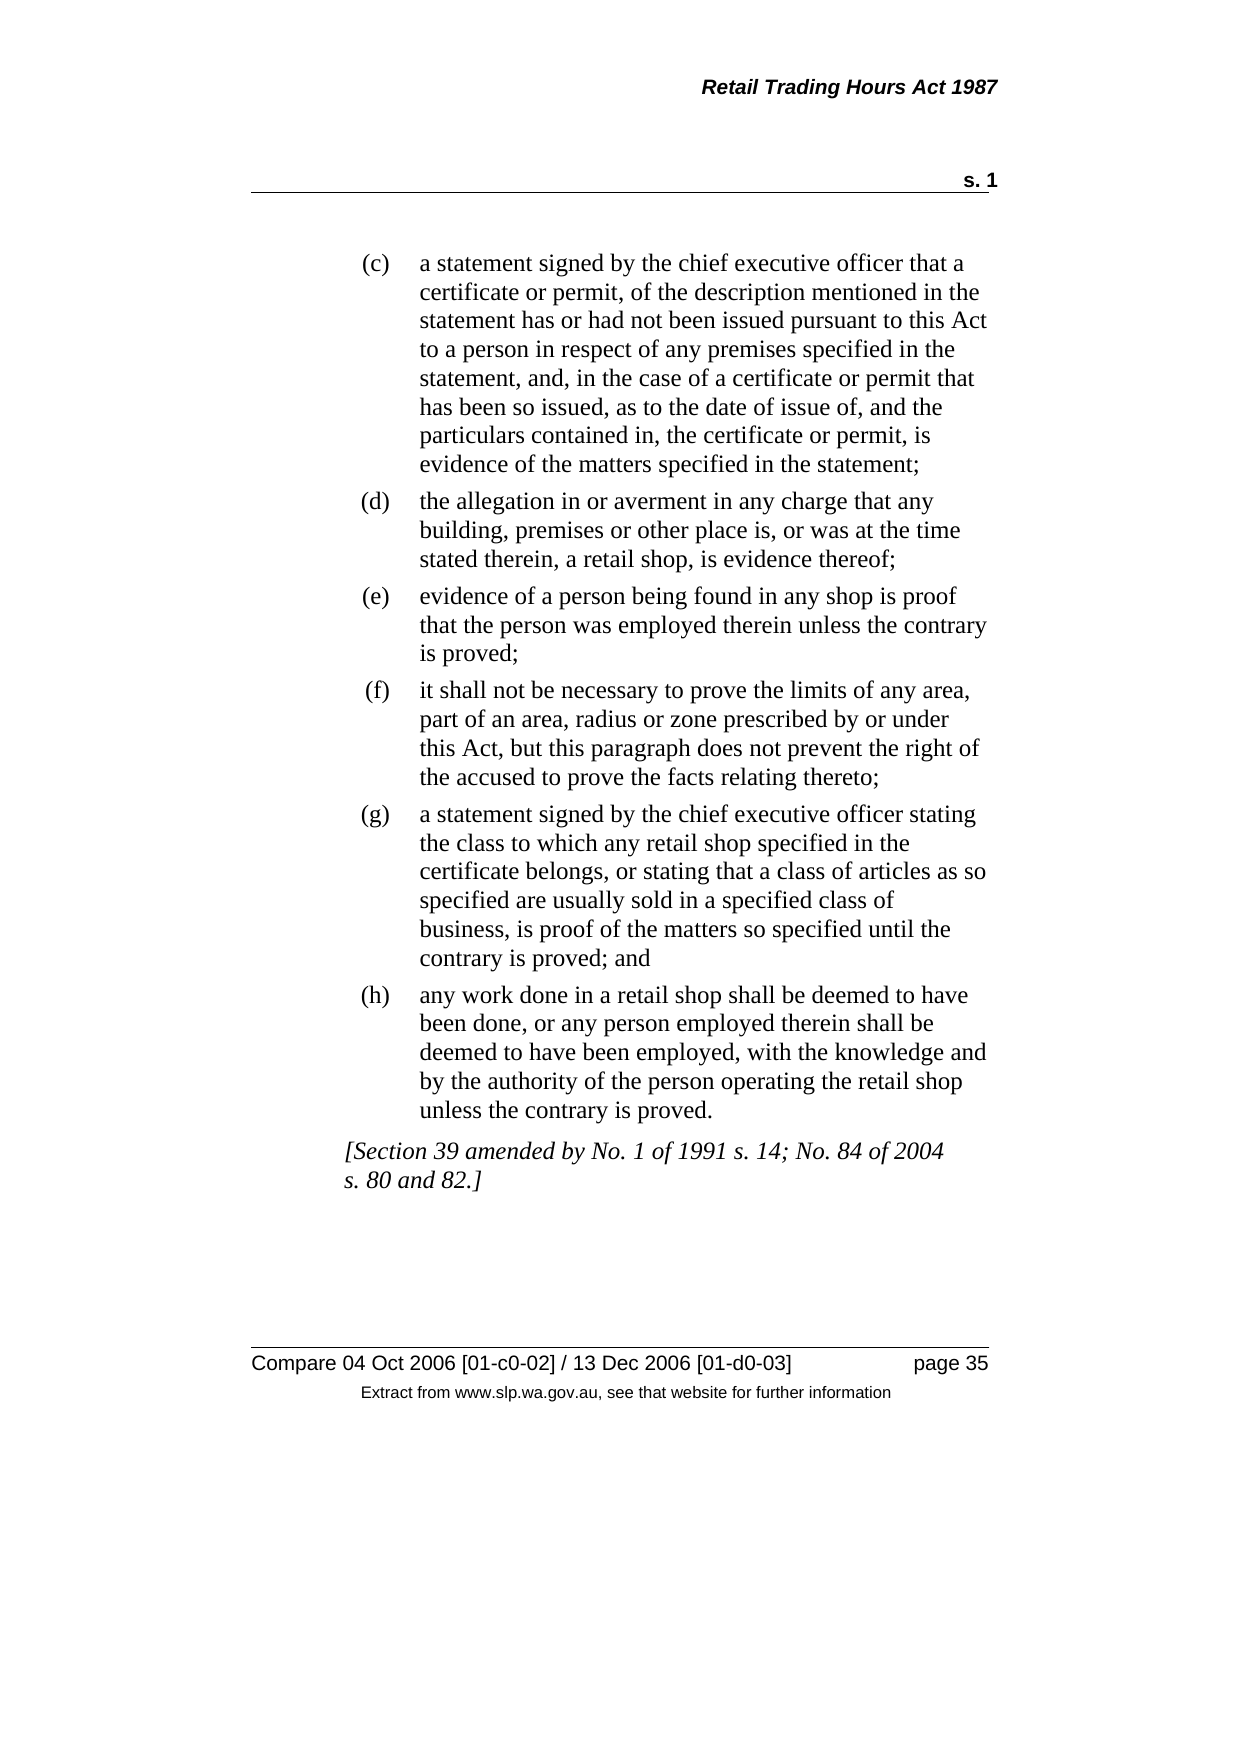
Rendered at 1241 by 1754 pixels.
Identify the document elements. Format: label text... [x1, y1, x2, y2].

text (d) the allegation in or averment in any charge that any building, premises or other place is, or was at the time stated therein, a retail shop, is evidence thereof; [251, 486, 989, 573]
text (g) a statement signed by the chief executive officer stating the class to which any retail shop specified in the certificate belongs, or stating that a class of articles as so specified are usually sold in a specified class of business, is proof of the matters so specified until the contrary is proved; and [251, 799, 989, 971]
text (h) any work done in a retail shop shall be deemed to have been done, or any person employed therein shall be deemed to have been employed, with the knowledge and by the authority of the person operating the retail shop unless the contrary is proved. [251, 980, 989, 1123]
text [Section 39 amended by No. 1 of 1991 s. 14; No. 84 of 2004 s. 80 and 82.] [251, 1136, 989, 1193]
text (e) evidence of a person being found in any shop is proof that the person was employed therein unless the contrary is proved; [251, 581, 989, 667]
text (f) it shall not be necessary to prove the limits of any area, part of an area, radius or zone prescribed by or under this Act, but this paragraph does not prevent the right of the accused to prove the facts relating thereto; [251, 676, 989, 791]
text (c) a statement signed by the chief executive officer that a certificate or permit, of the description mentioned in the statement has or had not been issued pursuant to this Act to a person in respect of any premises specified in the statement, and, in the case of a certificate or permit that has been so issued, as to the date of issue of, and the particulars contained in, the certificate or permit, is evidence of the matters specified in the statement; [251, 248, 989, 478]
